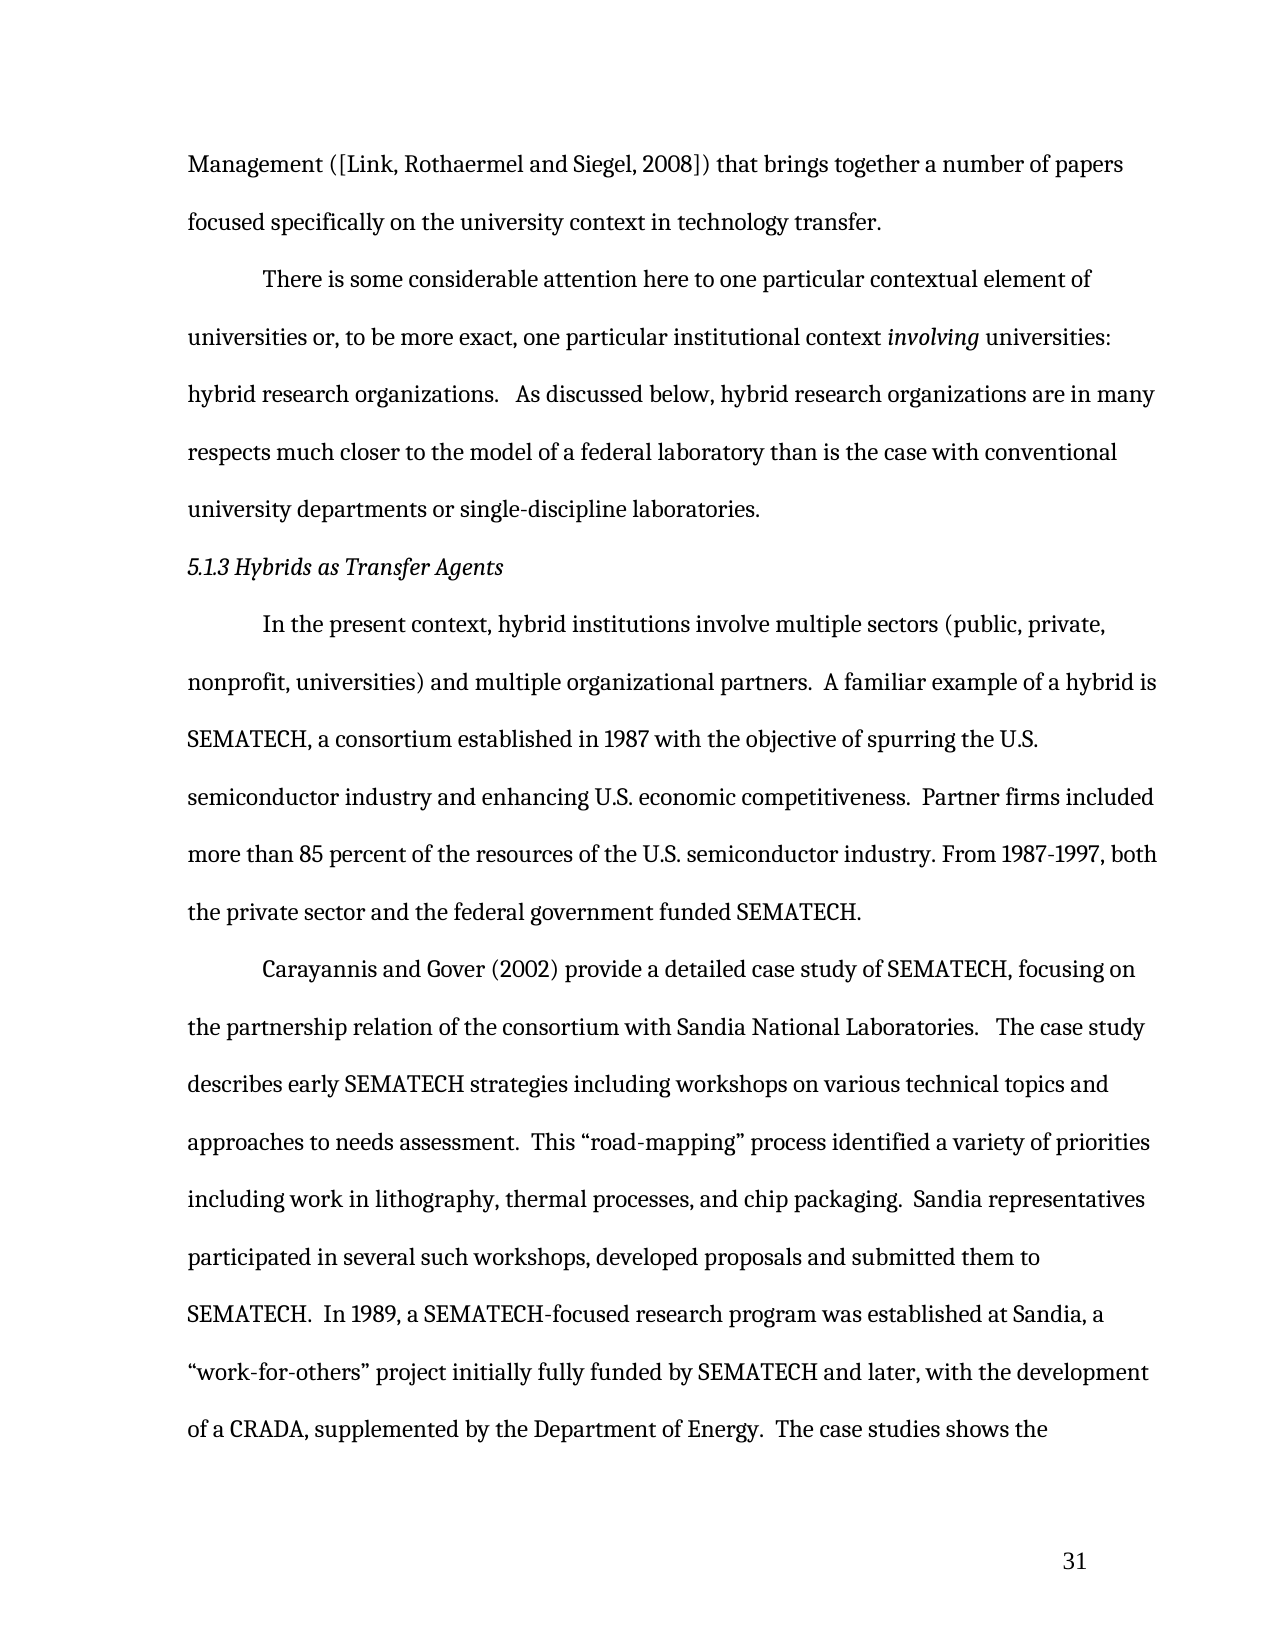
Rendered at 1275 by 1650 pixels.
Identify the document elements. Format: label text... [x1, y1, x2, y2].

text There is some considerable attention here to one particular contextual element of universities or, to be more exact, one particular institutional context involving universities: hybrid research organizations. As discussed below, hybrid research organizations are in many respects much closer to the model of a federal laboratory than is the case with conventional university departments or single-discipline laboratories. [187, 265, 1162, 524]
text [187, 955, 1162, 1444]
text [187, 150, 1162, 236]
text 5.1.3 Hybrids as Transfer Agents [187, 552, 1162, 581]
text In the present context, hybrid institutions involve multiple sectors (public, private, nonprofit, universities) and multiple organizational partners. A familiar example of a hybrid is SEMATECH, a consortium established in 1987 with the objective of spurring the U.S. semiconductor industry and enhancing U.S. economic competitiveness. Partner firms included more than 85 percent of the resources of the U.S. semiconductor industry. From 1987-1997, both the private sector and the federal government funded SEMATECH. [187, 610, 1162, 926]
